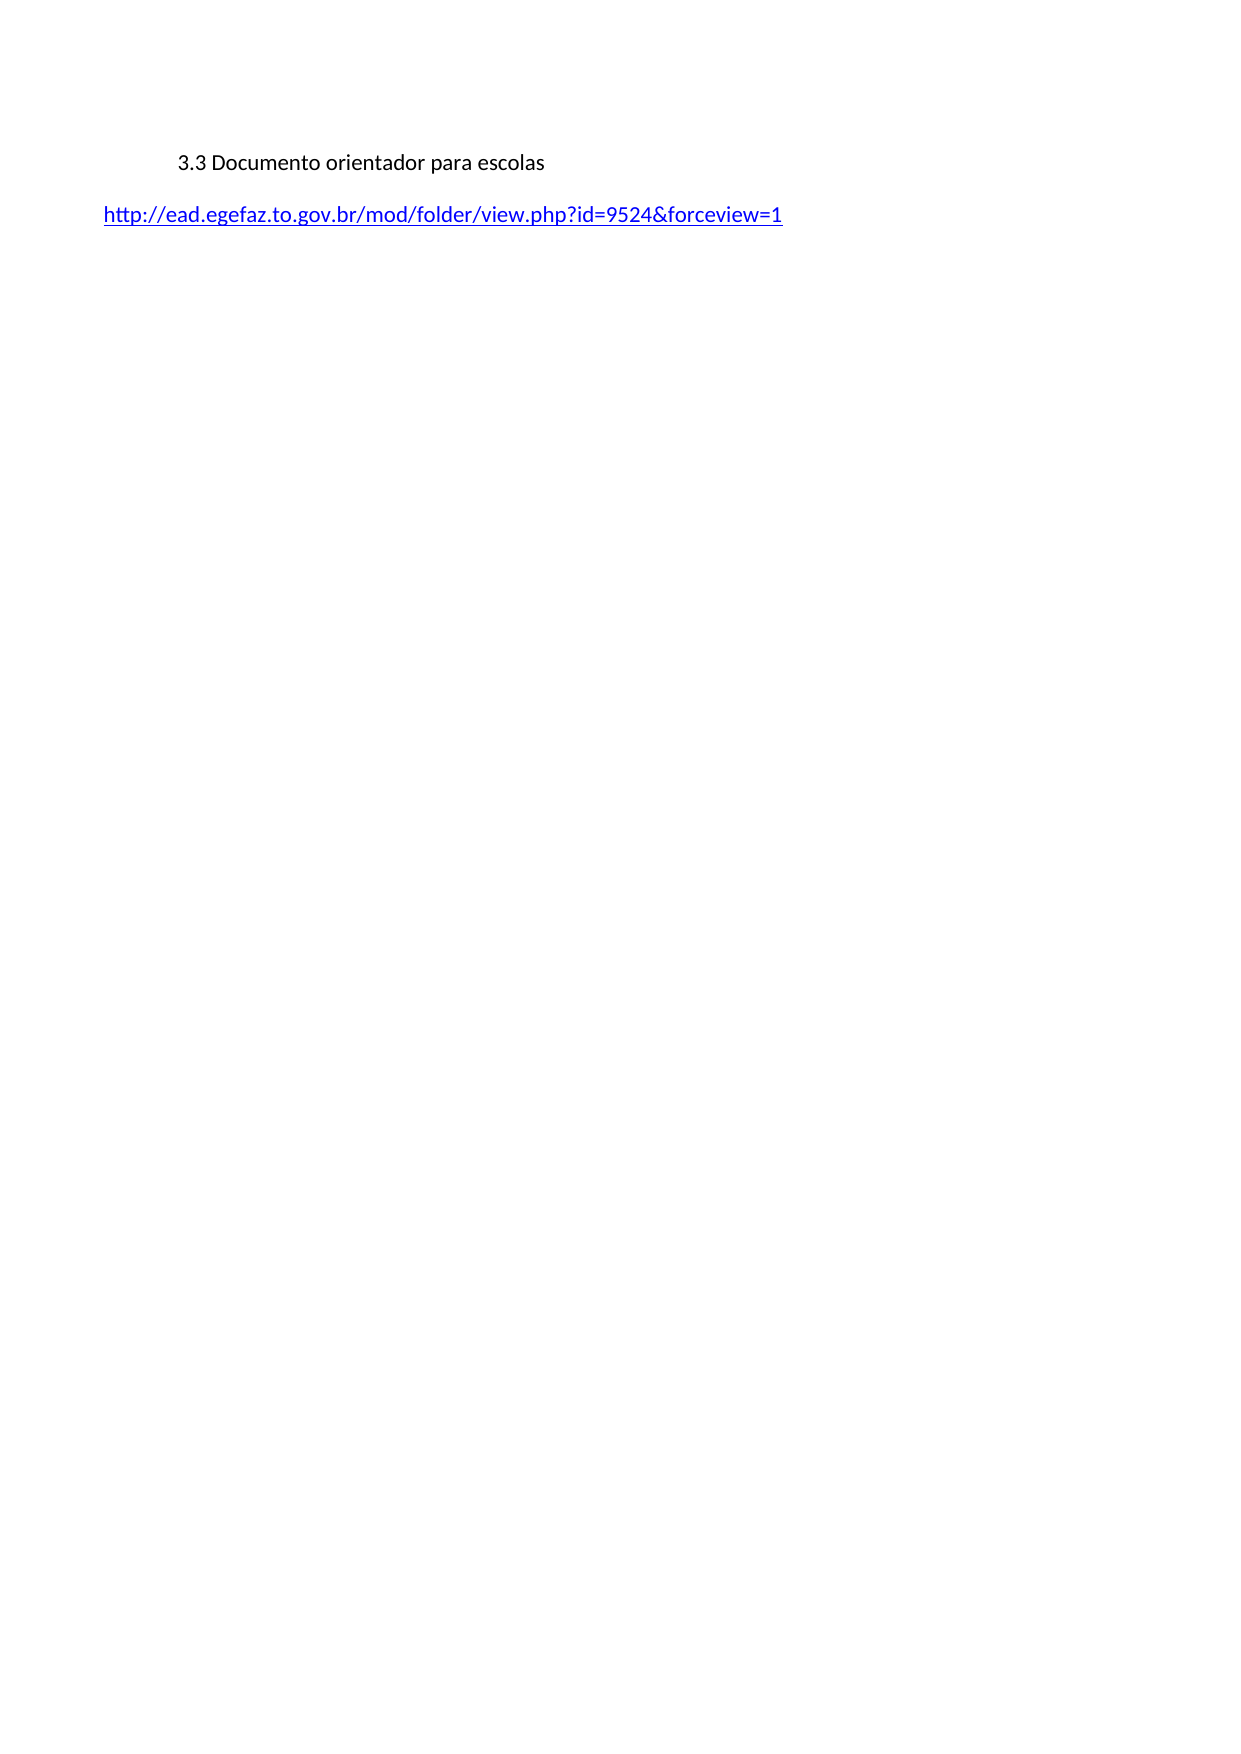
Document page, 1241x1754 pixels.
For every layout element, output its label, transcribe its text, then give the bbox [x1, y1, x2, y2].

text 3.3 Documento orientador para escolas [177, 148, 1063, 176]
text http://ead.egefaz.to.gov.br/mod/folder/view.php?id=9524&forceview=1 [103, 201, 1063, 229]
